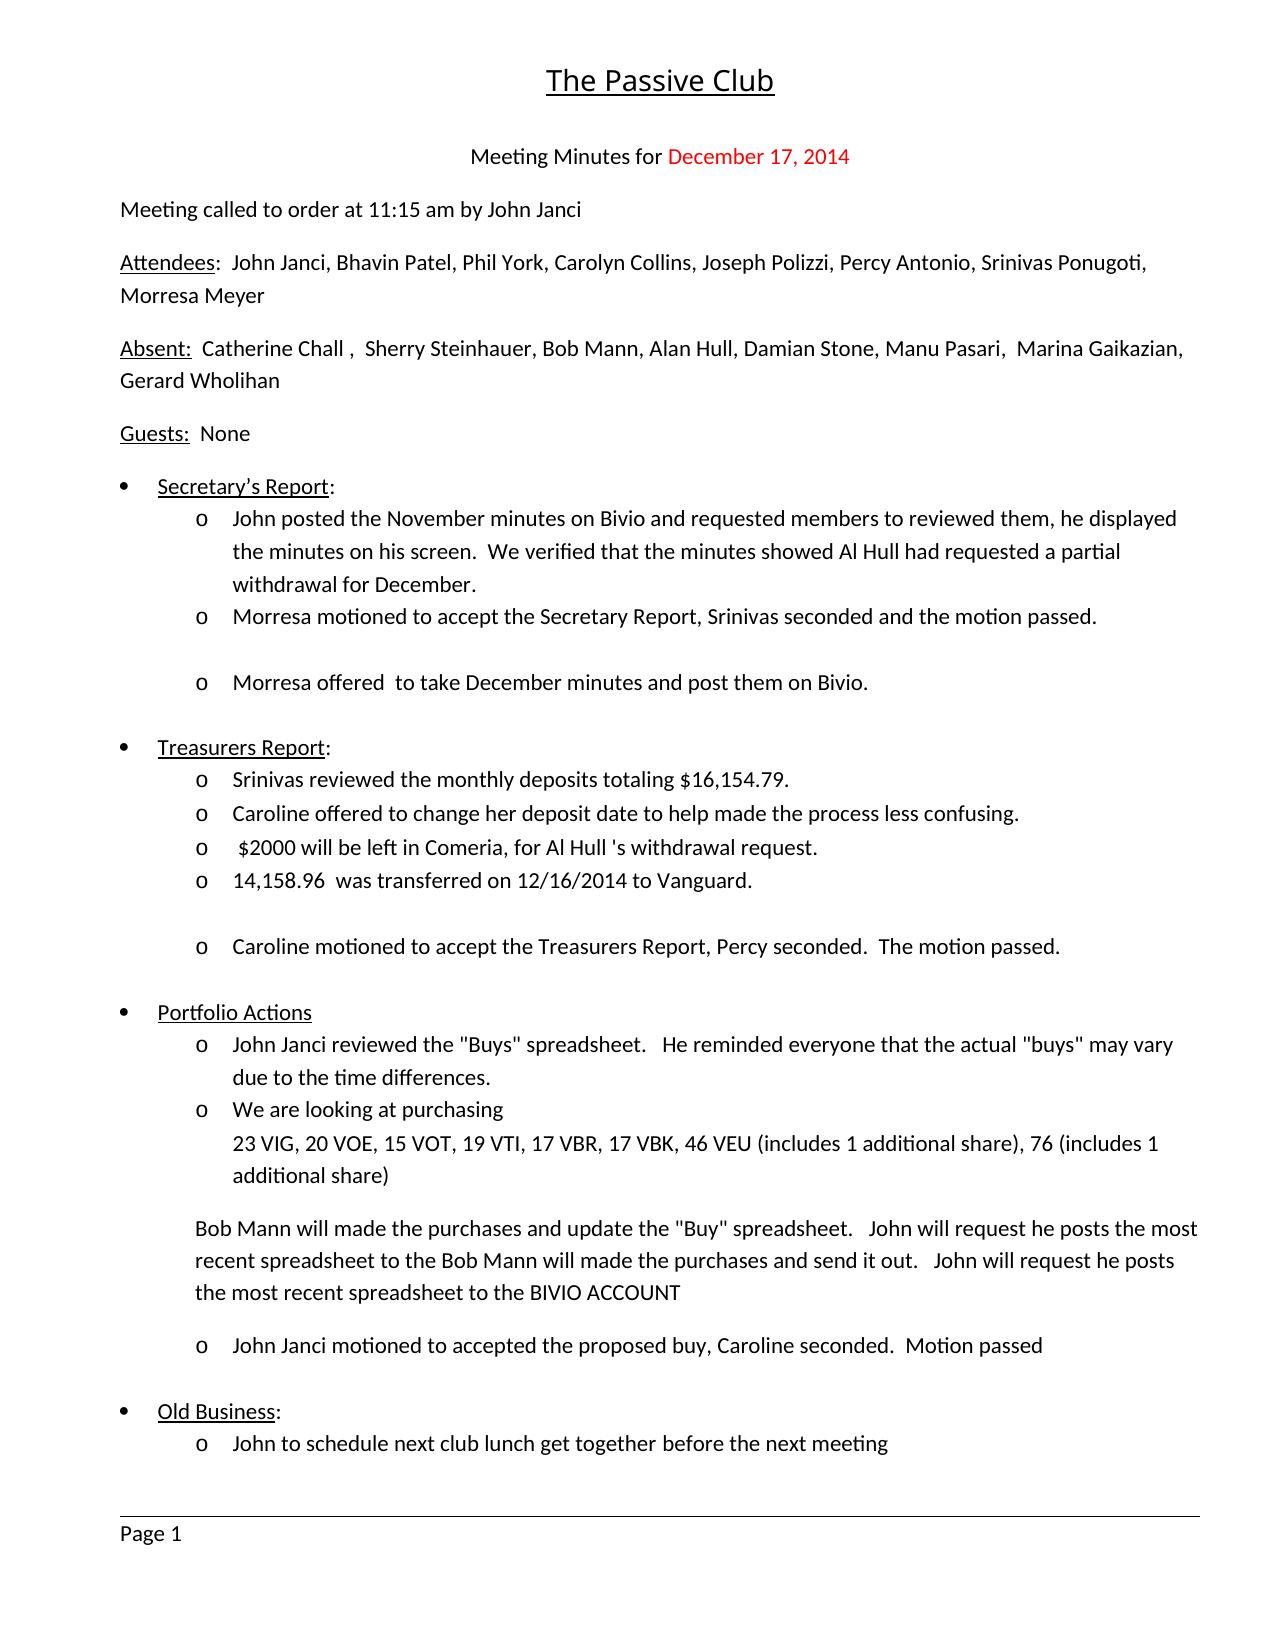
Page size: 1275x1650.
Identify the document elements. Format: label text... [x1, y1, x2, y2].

text Attendees: John Janci, Bhavin Patel, Phil York, Carolyn Collins, Joseph Polizzi, Percy Antonio, Srinivas Ponugoti, Morresa Meyer [120, 248, 1200, 309]
text Meeting called to order at 11:15 am by John Janci [120, 196, 1200, 223]
list Old Business: [120, 1397, 1200, 1425]
list John to schedule next club lunch get together before the next meeting [195, 1429, 1200, 1458]
list John Janci motioned to accepted the proposed buy, Caroline seconded. Motion passed [195, 1331, 1200, 1361]
list John posted the November minutes on Bivio and requested members to reviewed them, he displayed the minutes on his screen. We verified that the minutes showed Al Hull had requested a partial withdrawal for December. [195, 504, 1200, 598]
list Caroline motioned to accept the Treasurers Report, Percy seconded. The motion passed. [195, 932, 1200, 961]
list Treasurers Report: [120, 733, 1200, 761]
list 14,158.96 was transferred on 12/16/2014 to Vanguard. [195, 866, 1200, 895]
list $2000 will be left in Comeria, for Al Hull 's withdrawal request. [195, 833, 1200, 862]
subtitle The Passive Club [120, 60, 1200, 100]
text Guests: None [120, 419, 1200, 447]
list Morresa offered to take December minutes and post them on Bivio. [195, 668, 1200, 697]
list We are looking at purchasing [195, 1095, 1200, 1124]
text Bob Mann will made the purchases and update the "Buy" spreadsheet. John will request he posts the most recent spreadsheet to the Bob Mann will made the purchases and send it out. John will request he posts the most recent spreadsheet to the BIVIO ACCOUNT [195, 1214, 1200, 1306]
text Meeting Minutes for December 17, 2014 [120, 142, 1200, 171]
list Portfolio Actions [120, 998, 1200, 1026]
list 23 VIG, 20 VOE, 15 VOT, 19 VTI, 17 VBR, 17 VBK, 46 VEU (includes 1 additional share), 76 (includes 1 additional share) [232, 1129, 1200, 1189]
list Morresa motioned to accept the Secretary Report, Srinivas seconded and the motion passed. [195, 602, 1200, 631]
list Caroline offered to change her deposit date to help made the process less confusing. [195, 799, 1200, 828]
list John Janci reviewed the "Buys" spreadsheet. He reminded everyone that the actual "buys" may vary due to the time differences. [195, 1030, 1200, 1091]
list Secretary’s Report: [120, 472, 1200, 500]
list Srinivas reviewed the monthly deposits totaling $16,154.79. [195, 766, 1200, 795]
text Absent: Catherine Chall , Sherry Steinhauer, Bob Mann, Alan Hull, Damian Stone, Manu Pasari, Marina Gaikazian, Gerard Wholihan [120, 334, 1200, 394]
